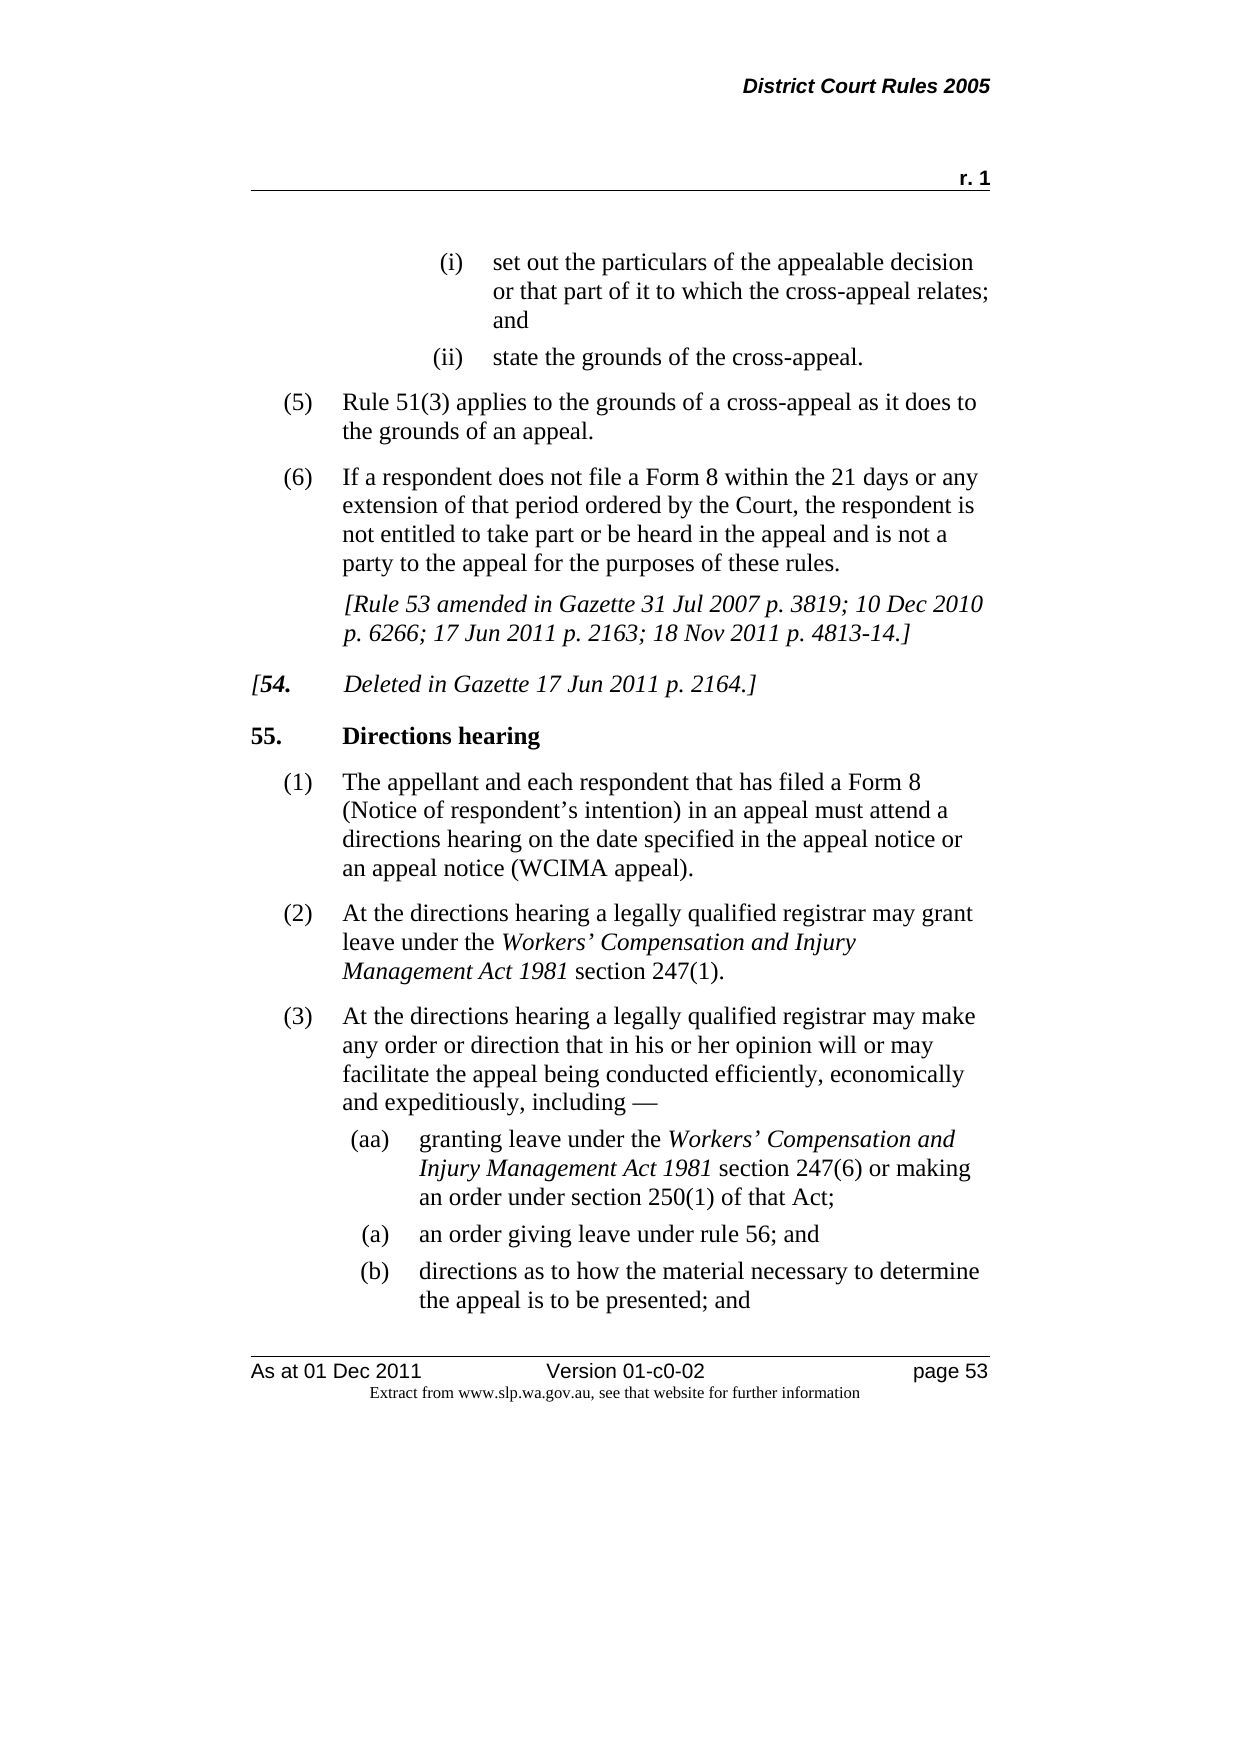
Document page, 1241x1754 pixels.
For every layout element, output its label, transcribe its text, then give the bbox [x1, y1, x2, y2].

text (i) set out the particulars of the appealable decision or that part of it to which the cross-appeal relates; and [251, 247, 990, 334]
text [Rule 53 amended in Gazette 31 Jul 2007 p. 3819; 10 Dec 2010 p. 6266; 17 Jun 2011 p. 2163; 18 Nov 2011 p. 4813-14.] [251, 589, 990, 647]
text [54. Deleted in Gazette 17 Jun 2011 p. 2164.] [251, 669, 990, 698]
text (1) The appellant and each respondent that has filed a Form 8 (Notice of respondent’s intention) in an appeal must attend a directions hearing on the date specified in the appeal notice or an appeal notice (WCIMA appeal). [251, 767, 990, 882]
text (2) At the directions hearing a legally qualified registrar may grant leave under the Workers’ Compensation and Injury Management Act 1981 section 247(1). [251, 898, 990, 984]
text (ii) state the grounds of the cross-appeal. [251, 342, 990, 371]
text (5) Rule 51(3) applies to the grounds of a cross-appeal as it does to the grounds of an appeal. [251, 387, 990, 445]
text (b) directions as to how the material necessary to determine the appeal is to be presented; and [251, 1256, 990, 1314]
text (3) At the directions hearing a legally qualified registrar may make any order or direction that in his or her opinion will or may facilitate the appeal being conducted efficiently, economically and expeditiously, including — [251, 1001, 990, 1116]
text (a) an order giving leave under rule 56; and [251, 1219, 990, 1248]
text (6) If a respondent does not file a Form 8 within the 21 days or any extension of that period ordered by the Court, the respondent is not entitled to take part or be heard in the appeal and is not a party to the appeal for the purposes of these rules. [251, 462, 990, 577]
text (aa) granting leave under the Workers’ Compensation and Injury Management Act 1981 section 247(6) or making an order under section 250(1) of that Act; [251, 1124, 990, 1211]
subtitle 55. Directions hearing [251, 721, 990, 750]
